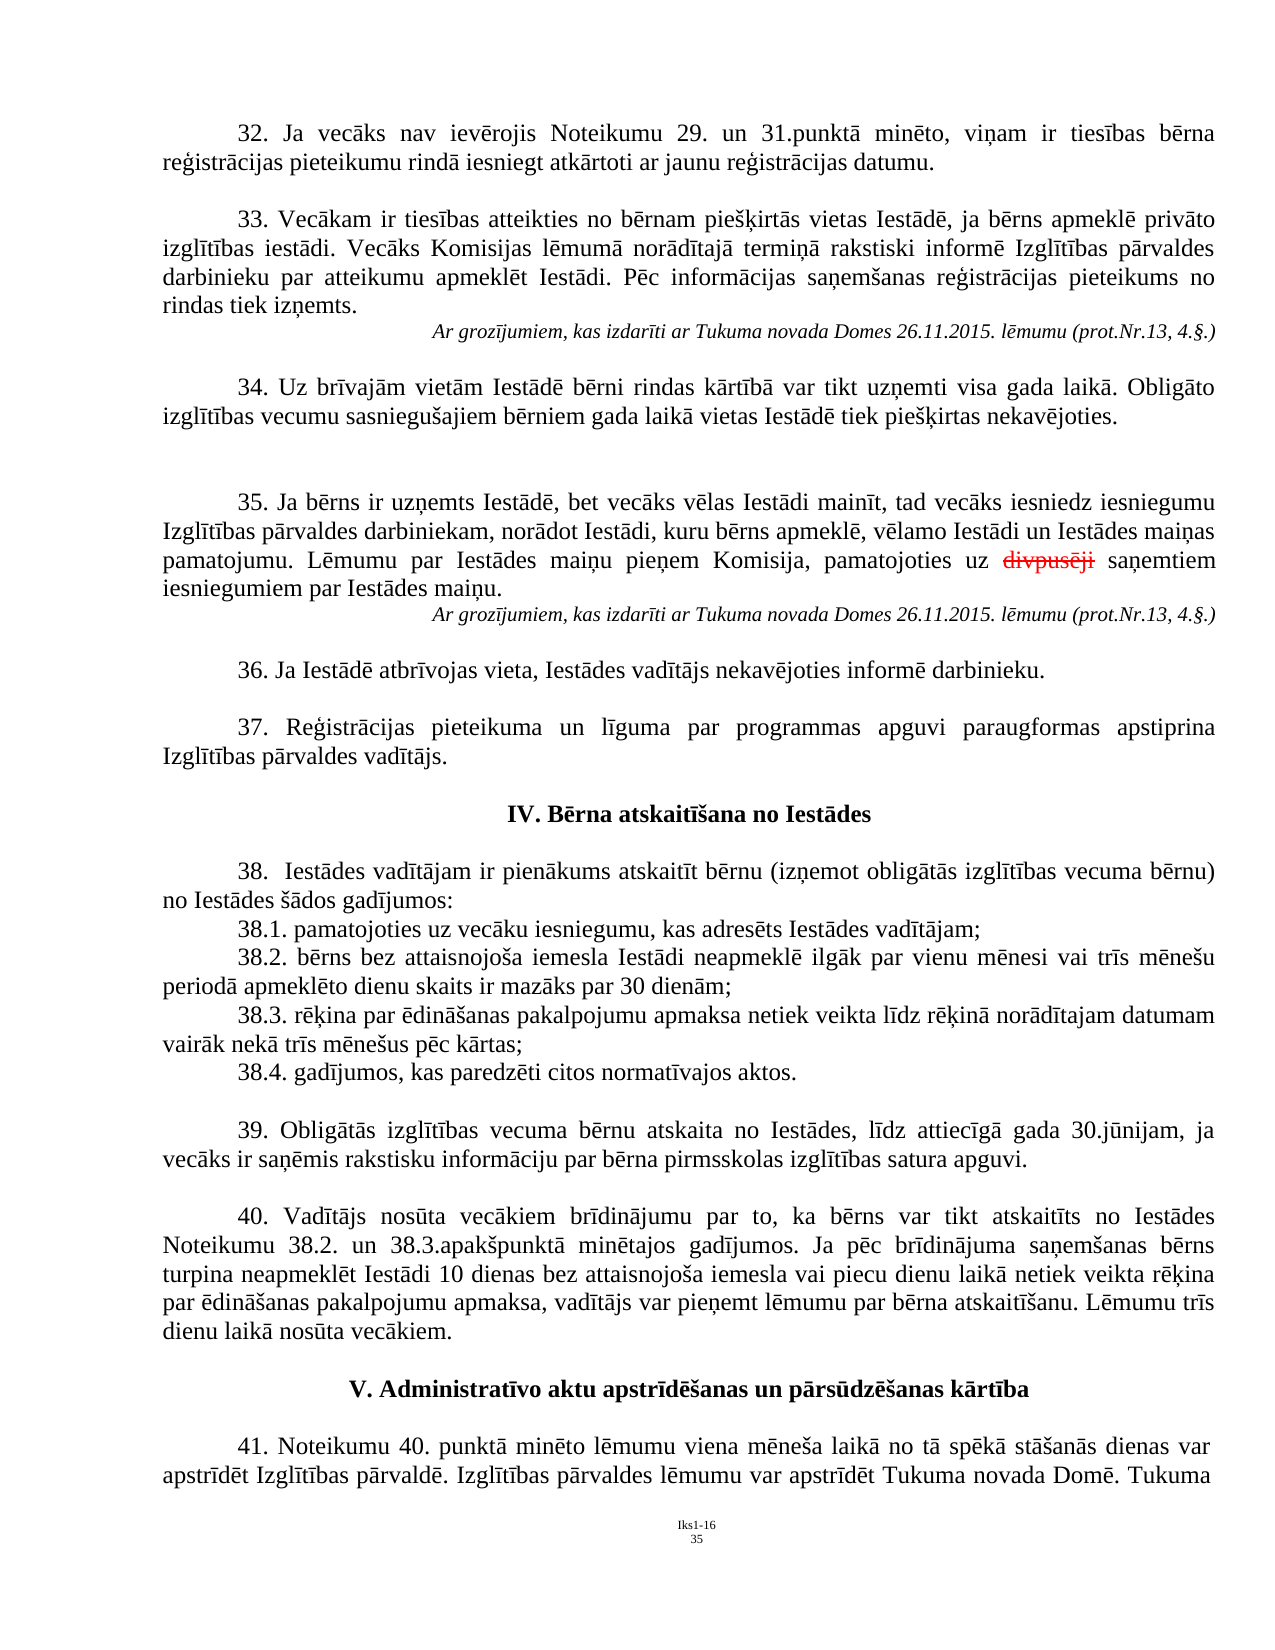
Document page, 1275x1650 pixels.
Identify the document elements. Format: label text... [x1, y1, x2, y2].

text V. Administratīvo aktu apstrīdēšanas un pārsūdzēšanas kārtība [162, 1374, 1216, 1402]
text 40. Vadītājs nosūta vecākiem brīdinājumu par to, ka bērns var tikt atskaitīts no Iestādes Noteikumu 38.2. un 38.3.apakšpunktā minētajos gadījumos. Ja pēc brīdinājuma saņemšanas bērns turpina neapmeklēt Iestādi 10 dienas bez attaisnojoša iemesla vai piecu dienu laikā netiek veikta rēķina par ēdināšanas pakalpojumu apmaksa, vadītājs var pieņemt lēmumu par bērna atskaitīšanu. Lēmumu trīs dienu laikā nosūta vecākiem. [162, 1201, 1216, 1345]
text 38. Iestādes vadītājam ir pienākums atskaitīt bērnu (izņemot obligātās izglītības vecuma bērnu) no Iestādes šādos gadījumos: [162, 856, 1216, 914]
text 32. Ja vecāks nav ievērojis Noteikumu 29. un 31.punktā minēto, viņam ir tiesības bērna reģistrācijas pieteikumu rindā iesniegt atkārtoti ar jaunu reģistrācijas datumu. [162, 118, 1216, 176]
text 33. Vecākam ir tiesības atteikties no bērnam piešķirtās vietas Iestādē, ja bērns apmeklē privāto izglītības iestādi. Vecāks Komisijas lēmumā norādītajā termiņā rakstiski informē Izglītības pārvaldes darbinieku par atteikumu apmeklēt Iestādi. Pēc informācijas saņemšanas reģistrācijas pieteikums no rindas tiek izņemts. [162, 204, 1216, 319]
text 38.2. bērns bez attaisnojoša iemesla Iestādi neapmeklē ilgāk par vienu mēnesi vai trīs mēnešu periodā apmeklēto dienu skaits ir mazāks par 30 dienām; [162, 942, 1216, 1000]
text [162, 1431, 1211, 1489]
text 35. Ja bērns ir uzņemts Iestādē, bet vecāks vēlas Iestādi mainīt, tad vecāks iesniedz iesniegumu Izglītības pārvaldes darbiniekam, norādot Iestādi, kuru bērns apmeklē, vēlamo Iestādi un Iestādes maiņas pamatojumu. Lēmumu par Iestādes maiņu pieņem Komisija, pamatojoties uz divpusēji saņemtiem iesniegumiem par Iestādes maiņu. [162, 487, 1216, 602]
text 38.4. gadījumos, kas paredzēti citos normatīvajos aktos. [162, 1057, 1216, 1086]
text IV. Bērna atskaitīšana no Iestādes [162, 799, 1216, 827]
text 34. Uz brīvajām vietām Iestādē bērni rindas kārtībā var tikt uzņemti visa gada laikā. Obligāto izglītības vecumu sasniegušajiem bērniem gada laikā vietas Iestādē tiek piešķirtas nekavējoties. [162, 372, 1216, 430]
text 38.3. rēķina par ēdināšanas pakalpojumu apmaksa netiek veikta līdz rēķinā norādītajam datumam vairāk nekā trīs mēnešus pēc kārtas; [162, 1000, 1216, 1057]
text 36. Ja Iestādē atbrīvojas vieta, Iestādes vadītājs nekavējoties informē darbinieku. [162, 655, 1216, 684]
text 38.1. pamatojoties uz vecāku iesniegumu, kas adresēts Iestādes vadītājam; [162, 914, 1216, 942]
text Ar grozījumiem, kas izdarīti ar Tukuma novada Domes 26.11.2015. lēmumu (prot.Nr.13, 4.§.) [162, 319, 1216, 343]
text Ar grozījumiem, kas izdarīti ar Tukuma novada Domes 26.11.2015. lēmumu (prot.Nr.13, 4.§.) [162, 602, 1216, 626]
text 37. Reģistrācijas pieteikuma un līguma par programmas apguvi paraugformas apstiprina Izglītības pārvaldes vadītājs. [162, 712, 1216, 770]
text 39. Obligātās izglītības vecuma bērnu atskaita no Iestādes, līdz attiecīgā gada 30.jūnijam, ja vecāks ir saņēmis rakstisku informāciju par bērna pirmsskolas izglītības satura apguvi. [162, 1115, 1216, 1172]
